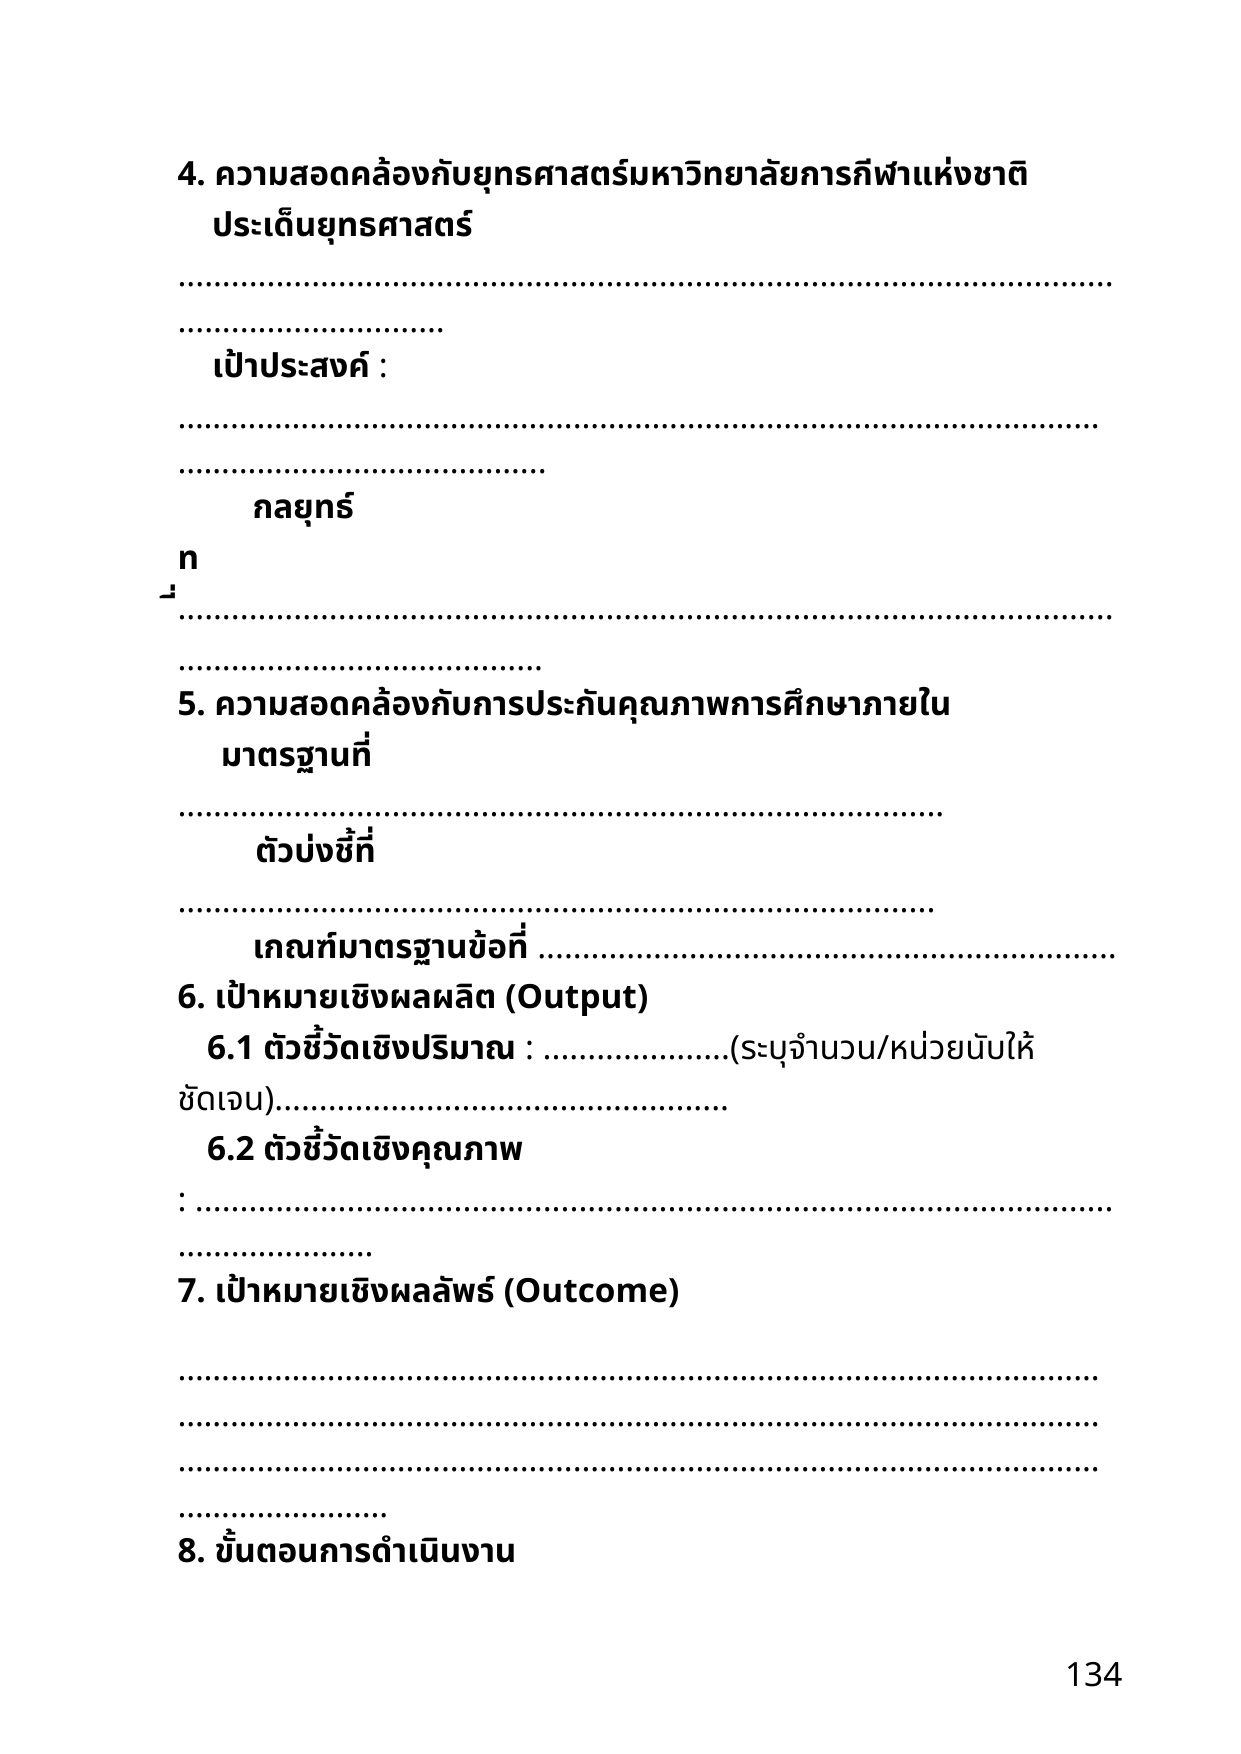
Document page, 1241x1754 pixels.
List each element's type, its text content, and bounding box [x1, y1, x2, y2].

text ตัวบ่งชี้ที่ ..................................................................................... [177, 827, 1122, 922]
text มาตรฐานที่ ...................................................................................... [177, 731, 1122, 827]
text …………………………………………………………………………………………………………………………………………………………………………………………………………………………………………………………………………………………………………… [177, 1317, 1122, 1527]
text 6.2 ตัวชี้วัดเชิงคุณภาพ : ............................................................................................................................. [177, 1125, 1122, 1266]
text กลยุทธ์ที่.................................................................................................................................................. [177, 483, 1122, 680]
text 7. เป้าหมายเชิงผลลัพธ์ (Outcome) [177, 1266, 1122, 1317]
text 4. ความสอดคล้องกับยุทธศาสตร์มหาวิทยาลัยการกีฬาแห่งชาติ [177, 150, 1122, 201]
text 6.1 ตัวชี้วัดเชิงปริมาณ : .....................(ระบุจำนวน/หน่วยนับให้ชัดเจน)................................................... [177, 1024, 1122, 1125]
text ประเด็นยุทธศาสตร์ ....................................................................................................................................... [177, 201, 1122, 342]
text เกณฑ์มาตรฐานข้อที่ ................................................................. [177, 922, 1122, 973]
text 5. ความสอดคล้องกับการประกันคุณภาพการศึกษาภายใน [177, 680, 1122, 731]
text 6. เป้าหมายเชิงผลผลิต (Output) [177, 973, 1122, 1024]
text 8. ขั้นตอนการดำเนินงาน [177, 1527, 1122, 1577]
text เป้าประสงค์ : ………………………………………………………………………………………………………………………………... [177, 342, 1122, 483]
